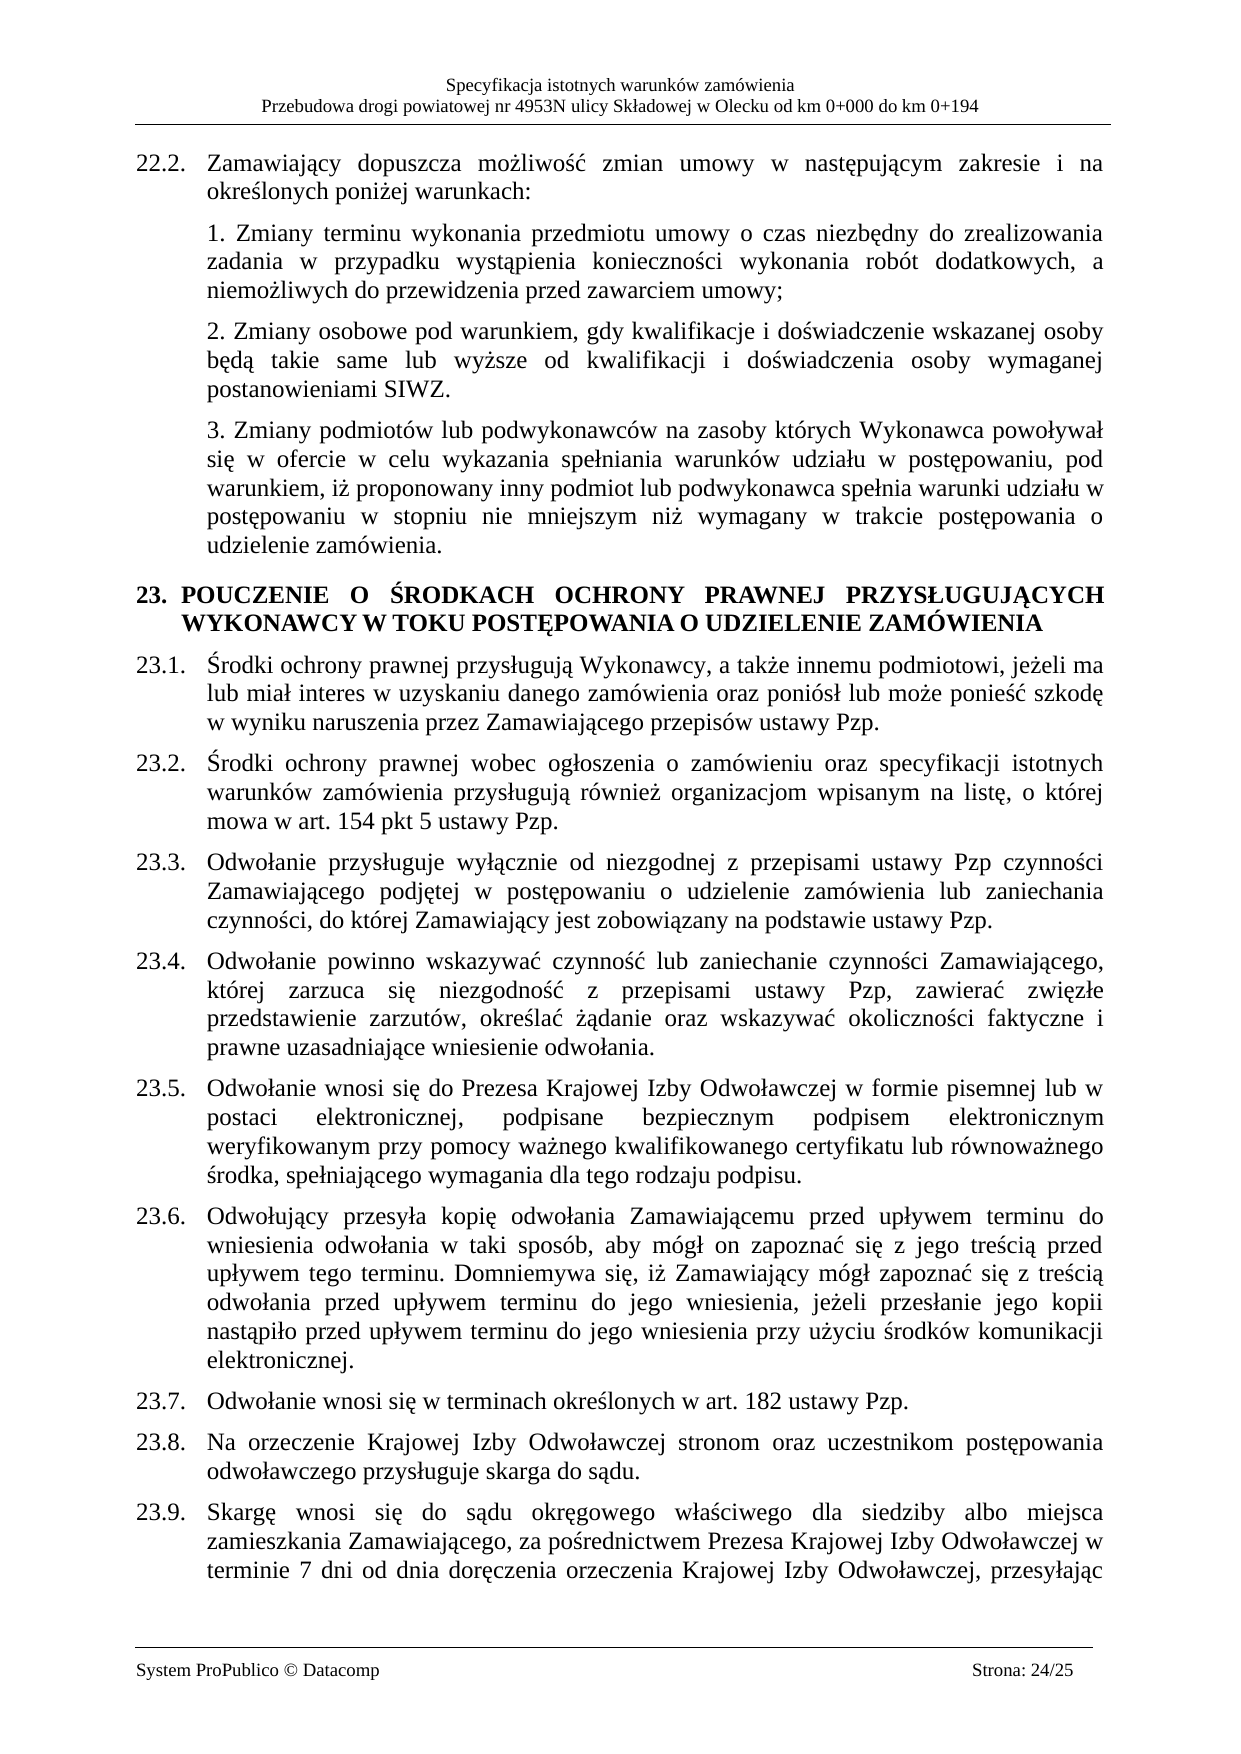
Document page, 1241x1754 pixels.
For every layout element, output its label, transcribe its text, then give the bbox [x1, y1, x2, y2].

subtitle Środki ochrony prawnej wobec ogłoszenia o zamówieniu oraz specyfikacji istotnych warunków zamówienia przysługują również organizacjom wpisanym na listę, o której mowa w art. 154 pkt 5 ustawy Pzp. [136, 748, 1104, 835]
subtitle Odwołujący przesyła kopię odwołania Zamawiającemu przed upływem terminu do wniesienia odwołania w taki sposób, aby mógł on zapoznać się z jego treścią przed upływem tego terminu. Domniemywa się, iż Zamawiający mógł zapoznać się z treścią odwołania przed upływem terminu do jego wniesienia, jeżeli przesłanie jego kopii nastąpiło przed upływem terminu do jego wniesienia przy użyciu środków komunikacji elektronicznej. [136, 1201, 1104, 1373]
subtitle Odwołanie wnosi się do Prezesa Krajowej Izby Odwoławczej w formie pisemnej lub w postaci elektronicznej, podpisane bezpiecznym podpisem elektronicznym weryfikowanym przy pomocy ważnego kwalifikowanego certyfikatu lub równoważnego środka, spełniającego wymagania dla tego rodzaju podpisu. [136, 1073, 1104, 1188]
subtitle Odwołanie powinno wskazywać czynność lub zaniechanie czynności Zamawiającego, której zarzuca się niezgodność z przepisami ustawy Pzp, zawierać zwięzłe przedstawienie zarzutów, określać żądanie oraz wskazywać okoliczności faktyczne i prawne uzasadniające wniesienie odwołania. [136, 946, 1104, 1061]
subtitle 3. Zmiany podmiotów lub podwykonawców na zasoby których Wykonawca powoływał się w ofercie w celu wykazania spełniania warunków udziału w postępowaniu, pod warunkiem, iż proponowany inny podmiot lub podwykonawca spełnia warunki udziału w postępowaniu w stopniu nie mniejszym niż wymagany w trakcie postępowania o udzielenie zamówienia. [207, 415, 1104, 559]
subtitle 1. Zmiany terminu wykonania przedmiotu umowy o czas niezbędny do zrealizowania zadania w przypadku wystąpienia konieczności wykonania robót dodatkowych, a niemożliwych do przewidzenia przed zawarciem umowy; [207, 218, 1104, 304]
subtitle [136, 1497, 1104, 1583]
subtitle Pouczenie o środkach ochrony prawnej przysługujących Wykonawcy w toku postępowania o udzielenie zamówienia [136, 580, 1104, 637]
subtitle Środki ochrony prawnej przysługują Wykonawcy, a także innemu podmiotowi, jeżeli ma lub miał interes w uzyskaniu danego zamówienia oraz poniósł lub może ponieść szkodę w wyniku naruszenia przez Zamawiającego przepisów ustawy Pzp. [136, 650, 1104, 736]
subtitle Odwołanie wnosi się w terminach określonych w art. 182 ustawy Pzp. [136, 1386, 1104, 1415]
subtitle Odwołanie przysługuje wyłącznie od niezgodnej z przepisami ustawy Pzp czynności Zamawiającego podjętej w postępowaniu o udzielenie zamówienia lub zaniechania czynności, do której Zamawiający jest zobowiązany na podstawie ustawy Pzp. [136, 847, 1104, 933]
subtitle 2. Zmiany osobowe pod warunkiem, gdy kwalifikacje i doświadczenie wskazanej osoby będą takie same lub wyższe od kwalifikacji i doświadczenia osoby wymaganej postanowieniami SIWZ. [207, 316, 1104, 403]
subtitle Zamawiający dopuszcza możliwość zmian umowy w następującym zakresie i na określonych poniżej warunkach: [136, 148, 1104, 205]
subtitle Na orzeczenie Krajowej Izby Odwoławczej stronom oraz uczestnikom postępowania odwoławczego przysługuje skarga do sądu. [136, 1427, 1104, 1485]
